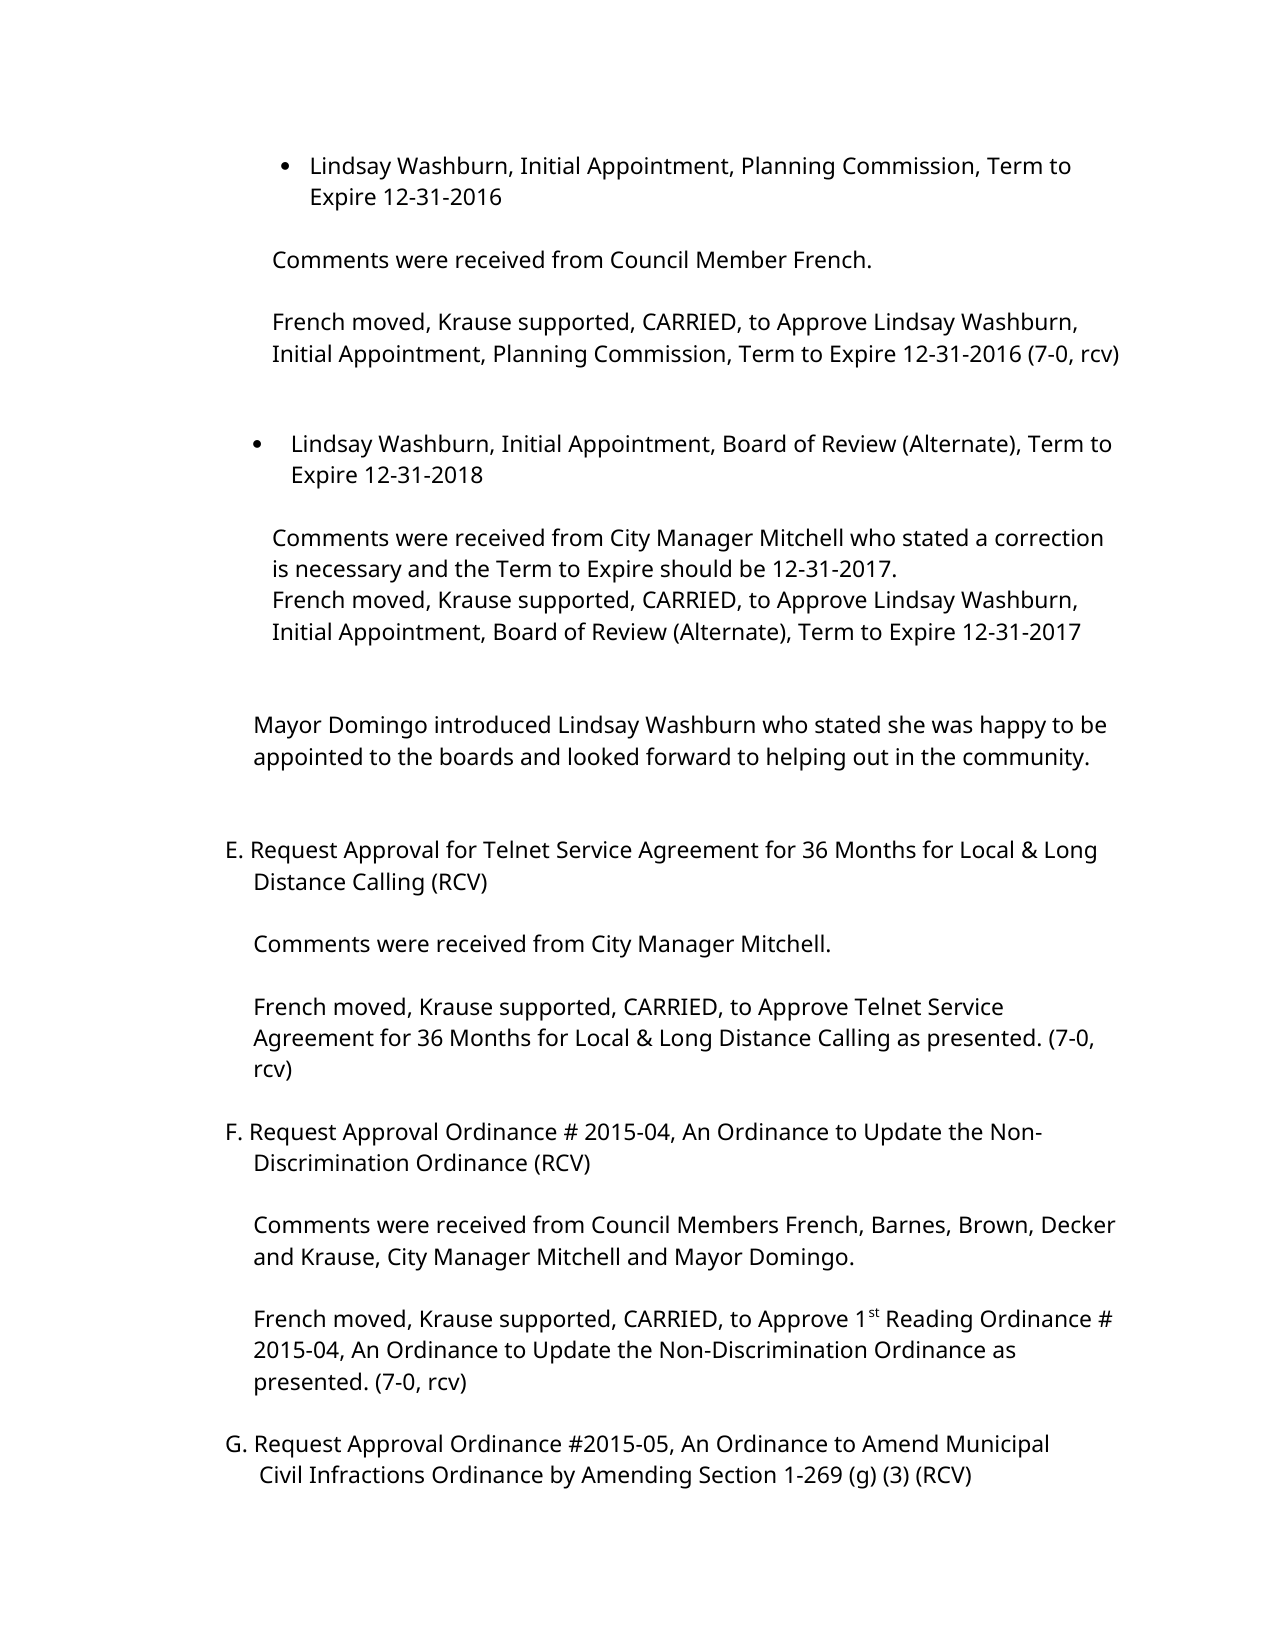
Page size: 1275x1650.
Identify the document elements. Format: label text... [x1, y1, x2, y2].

text G. Request Approval Ordinance #2015-05, An Ordinance to Amend Municipal [225, 1428, 1125, 1459]
text Civil Infractions Ordinance by Amending Section 1-269 (g) (3) (RCV) [225, 1459, 1125, 1491]
text Comments were received from City Manager Mitchell who stated a correction is necessary and the Term to Expire should be 12-31-2017. [272, 522, 1125, 584]
text Distance Calling (RCV) [225, 866, 1125, 897]
text French moved, Krause supported, CARRIED, to Approve Telnet Service Agreement for 36 Months for Local & Long Distance Calling as presented. (7-0, rcv) [253, 991, 1125, 1084]
text F. Request Approval Ordinance # 2015-04, An Ordinance to Update the Non- [225, 1116, 1125, 1147]
text Comments were received from Council Members French, Barnes, Brown, Decker and Krause, City Manager Mitchell and Mayor Domingo. [253, 1209, 1125, 1272]
text French moved, Krause supported, CARRIED, to Approve Lindsay Washburn, Initial Appointment, Board of Review (Alternate), Term to Expire 12-31-2017 [272, 584, 1125, 647]
text French moved, Krause supported, CARRIED, to Approve 1st Reading Ordinance # 2015-04, An Ordinance to Update the Non-Discrimination Ordinance as presented. (7-0, rcv) [253, 1303, 1125, 1397]
text Mayor Domingo introduced Lindsay Washburn who stated she was happy to be appointed to the boards and looked forward to helping out in the community. [253, 709, 1125, 772]
text Comments were received from City Manager Mitchell. [225, 928, 1125, 959]
text E. Request Approval for Telnet Service Agreement for 36 Months for Local & Long [206, 834, 1125, 866]
text Comments were received from Council Member French. [272, 244, 1125, 275]
text French moved, Krause supported, CARRIED, to Approve Lindsay Washburn, Initial Appointment, Planning Commission, Term to Expire 12-31-2016 (7-0, rcv) [272, 306, 1125, 369]
text Discrimination Ordinance (RCV) [225, 1147, 1125, 1178]
list Lindsay Washburn, Initial Appointment, Planning Commission, Term to Expire 12-31-2016 [281, 150, 1125, 212]
list Lindsay Washburn, Initial Appointment, Board of Review (Alternate), Term to Expire 12-31-2018 [253, 428, 1125, 491]
